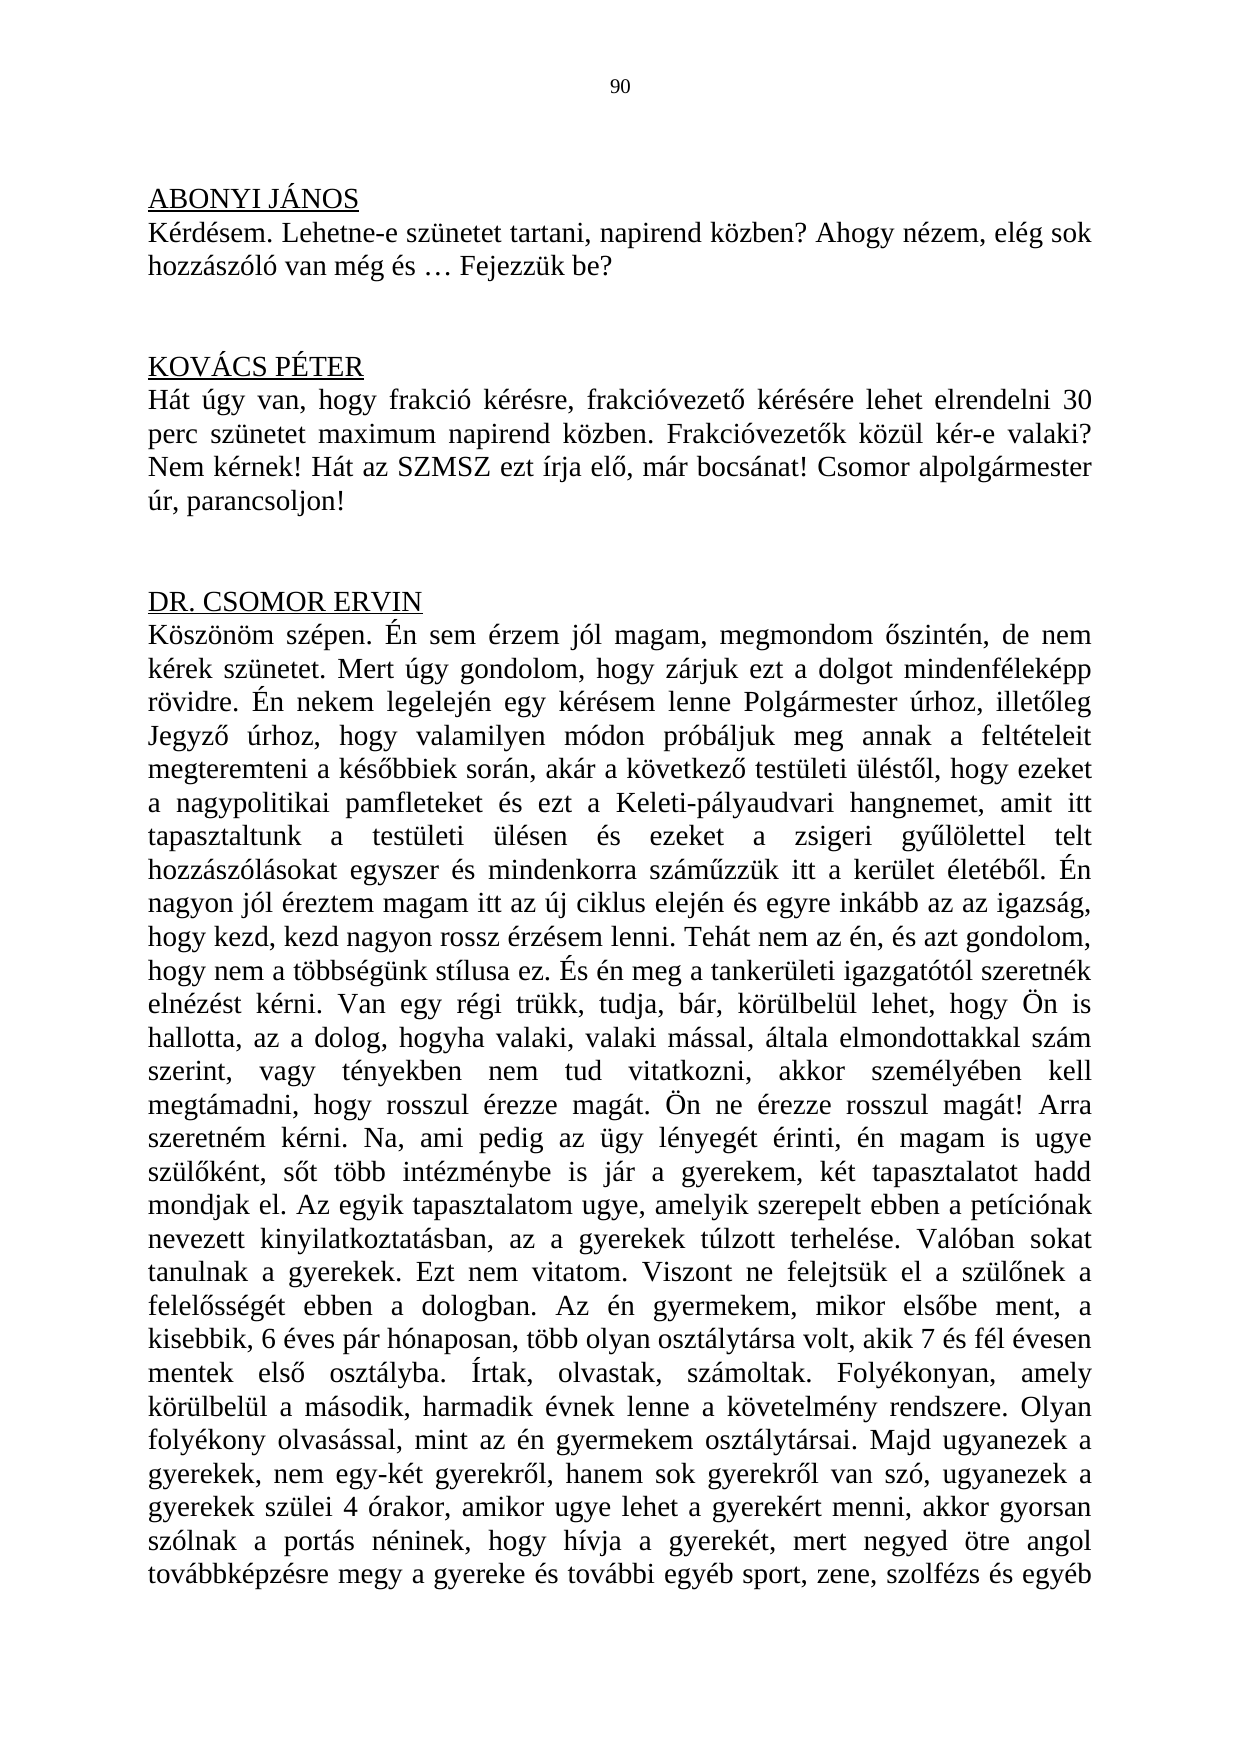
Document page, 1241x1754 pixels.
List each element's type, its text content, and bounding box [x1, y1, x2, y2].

text Hát úgy van, hogy frakció kérésre, frakcióvezető kérésére lehet elrendelni 30 perc szünetet maximum napirend közben. Frakcióvezetők közül kér-e valaki? Nem kérnek! Hát az SZMSZ ezt írja elő, már bocsánat! Csomor alpolgármester úr, parancsoljon! [148, 382, 1093, 517]
text ABONYI JÁNOS [148, 181, 1093, 215]
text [148, 617, 1093, 1590]
text Kérdésem. Lehetne-e szünetet tartani, napirend közben? Ahogy nézem, elég sok hozzászóló van még és … Fejezzük be? [148, 215, 1093, 282]
text KOVÁCS PÉTER [148, 349, 1093, 382]
text DR. CSOMOR ERVIN [148, 584, 1093, 617]
